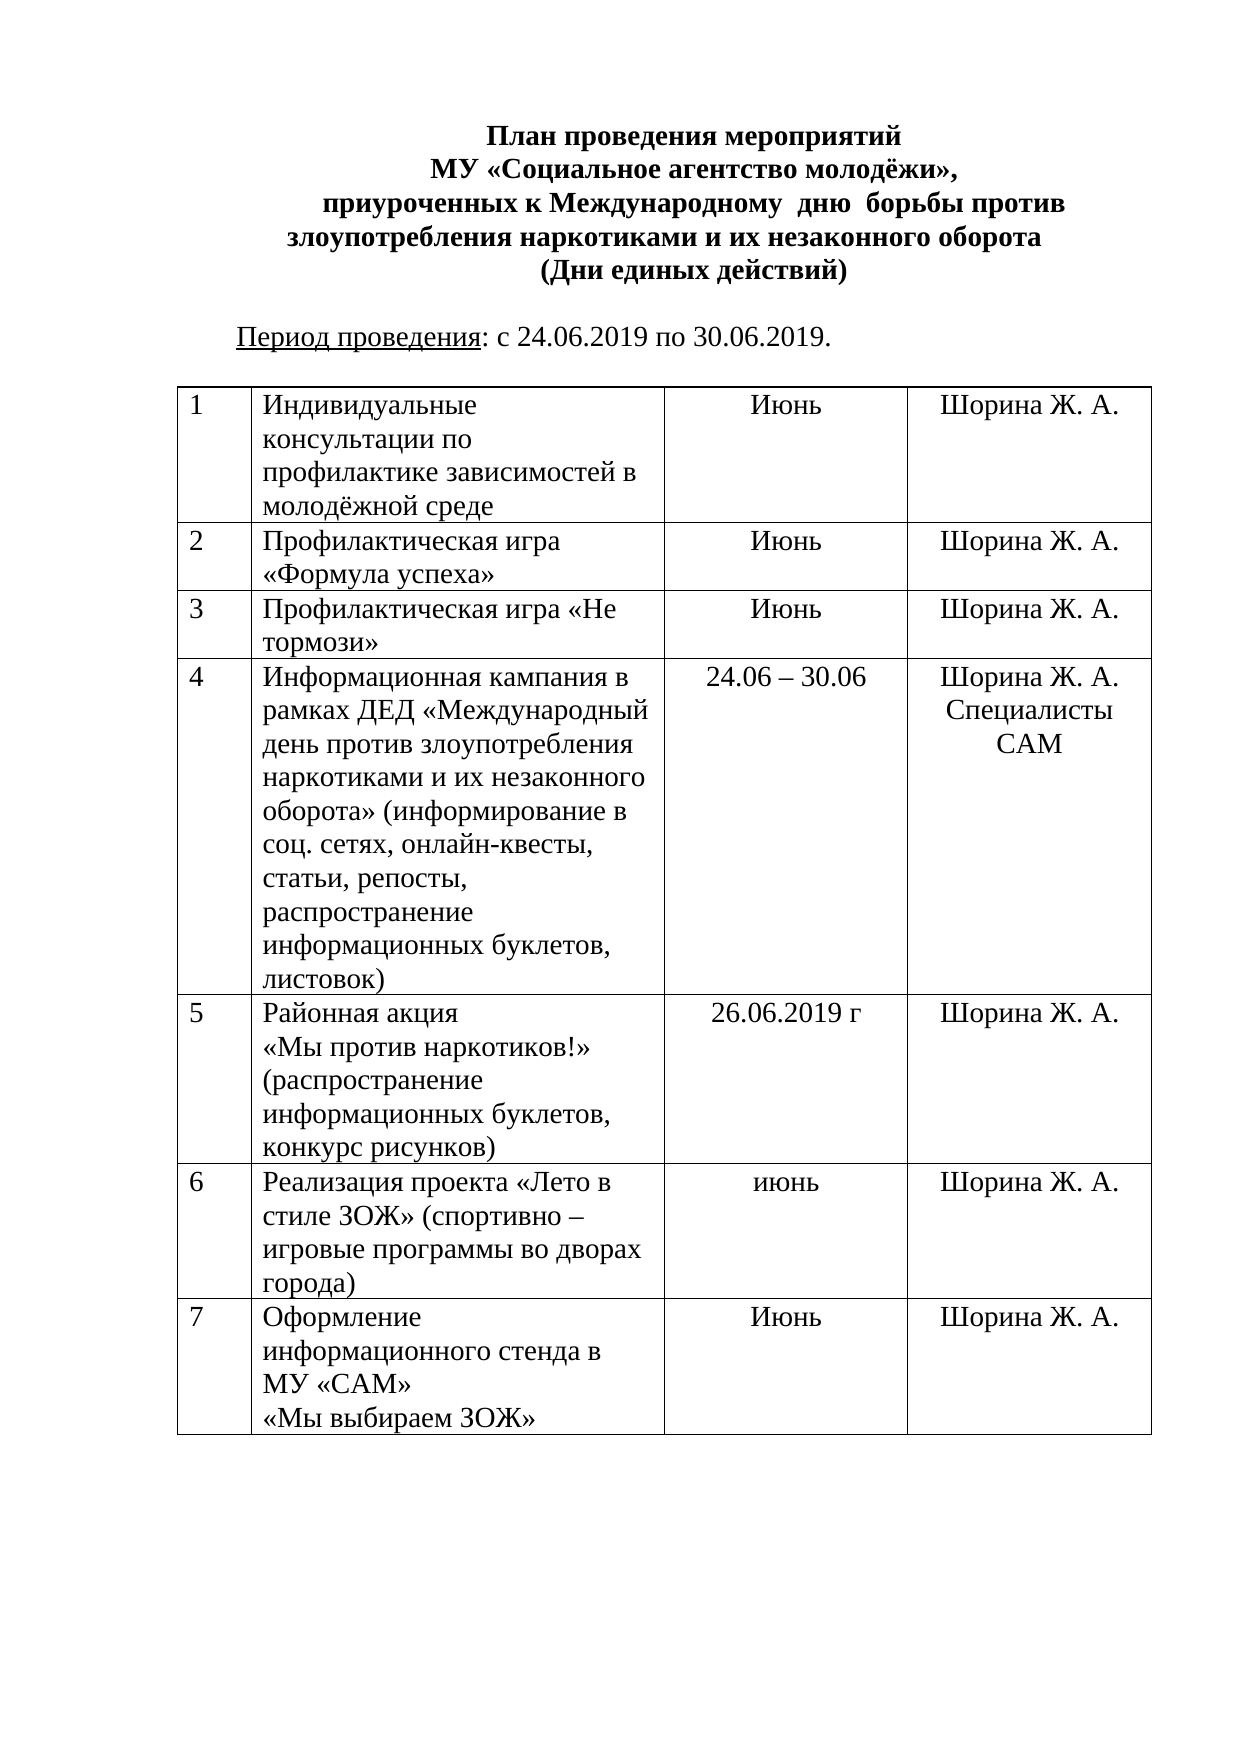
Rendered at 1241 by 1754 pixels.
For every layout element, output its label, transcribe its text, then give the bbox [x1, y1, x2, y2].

table_cell Июнь [665, 523, 907, 590]
table_cell 6 [178, 1164, 251, 1298]
table_cell 24.06 – 30.06 [665, 659, 907, 994]
text План проведения мероприятий [177, 118, 1152, 152]
text приуроченных к Международному дню борьбы против злоупотребления наркотиками и их незаконного оборота [177, 185, 1152, 252]
table_cell Оформление информационного стенда в МУ «САМ» «Мы выбираем ЗОЖ» [252, 1299, 664, 1433]
table_cell 5 [178, 995, 251, 1163]
table_cell 3 [178, 591, 251, 658]
table_cell Профилактическая игра «Не тормози» [252, 591, 664, 658]
table_cell 7 [178, 1299, 251, 1433]
table_cell июнь [665, 1164, 907, 1298]
table_cell Районная акция «Мы против наркотиков!» (распространение информационных буклетов, конкурс рисунков) [252, 995, 664, 1163]
table_cell 4 [178, 659, 251, 994]
table_cell Шорина Ж. А. [908, 1164, 1151, 1298]
table_cell Профилактическая игра «Формула успеха» [252, 523, 664, 590]
table_cell Июнь [665, 591, 907, 658]
table_cell Шорина Ж. А. [908, 995, 1151, 1163]
table_cell Реализация проекта «Лето в стиле ЗОЖ» (спортивно – игровые программы во дворах города) [252, 1164, 664, 1298]
text МУ «Социальное агентство молодёжи», [177, 152, 1152, 185]
table_cell Июнь [665, 1299, 907, 1433]
table_cell Шорина Ж. А. [908, 1299, 1151, 1433]
table_header Индивидуальные консультации по профилактике зависимостей в молодёжной среде [252, 388, 664, 522]
text Период проведения: с 24.06.2019 по 30.06.2019. [177, 319, 1152, 353]
table_header Шорина Ж. А. [908, 388, 1151, 522]
table_header Июнь [665, 388, 907, 522]
table_cell Шорина Ж. А. [908, 591, 1151, 658]
table_cell Шорина Ж. А. Специалисты САМ [908, 659, 1151, 994]
table_header 1 [178, 388, 251, 522]
table_cell 2 [178, 523, 251, 590]
table_cell Шорина Ж. А. [908, 523, 1151, 590]
table_cell Информационная кампания в рамках ДЕД «Международный день против злоупотребления наркотиками и их незаконного оборота» (информирование в соц. сетях, онлайн-квесты, статьи, репосты, распространение информационных буклетов, листовок) [252, 659, 664, 994]
table_cell 26.06.2019 г [665, 995, 907, 1163]
text (Дни единых действий) [177, 252, 1152, 286]
